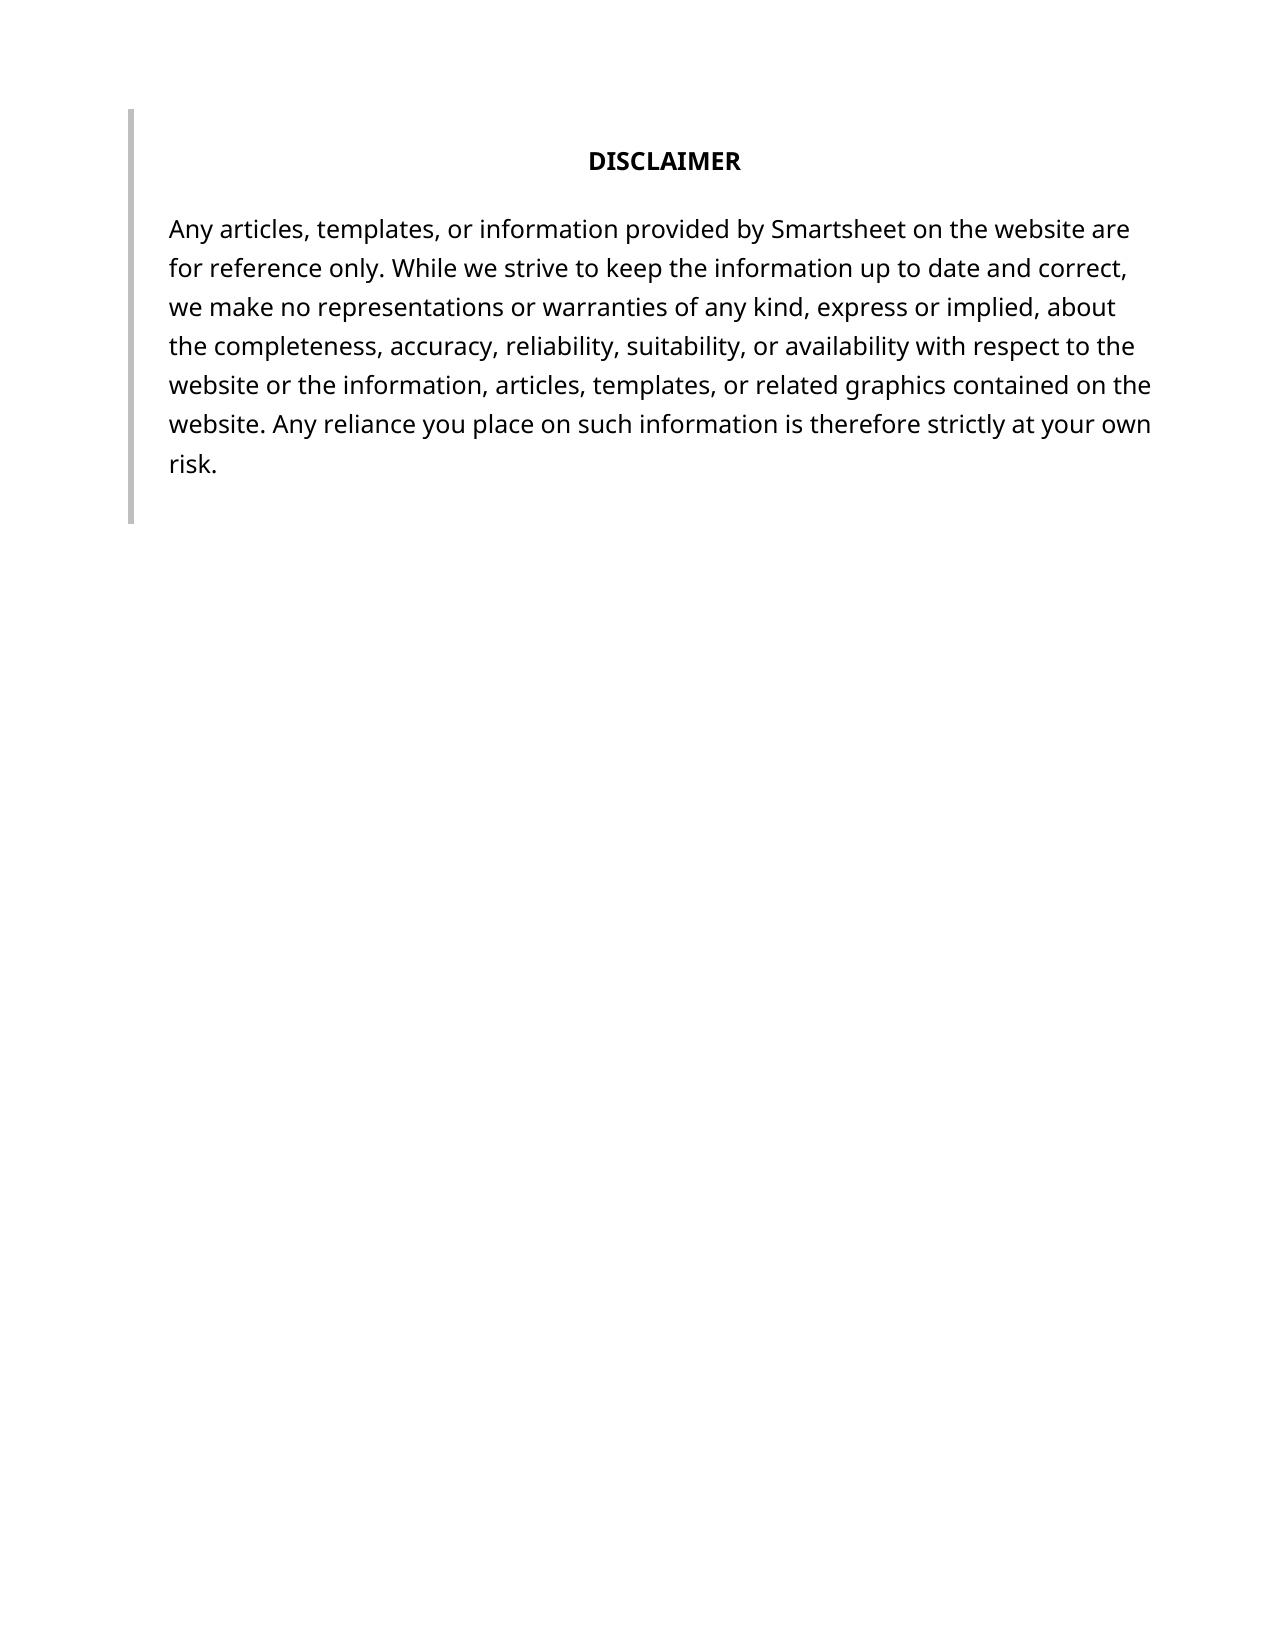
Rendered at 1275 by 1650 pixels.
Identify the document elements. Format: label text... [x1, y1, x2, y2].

table_header DISCLAIMER Any articles, templates, or information provided by Smartsheet on the website are for reference only. While we strive to keep the information up to date and correct, we make no representations or warranties of any kind, express or implied, about the completeness, accuracy, reliability, suitability, or availability with respect to the website or the information, articles, templates, or related graphics contained on the website. Any reliance you place on such information is therefore strictly at your own risk. [134, 109, 1172, 524]
